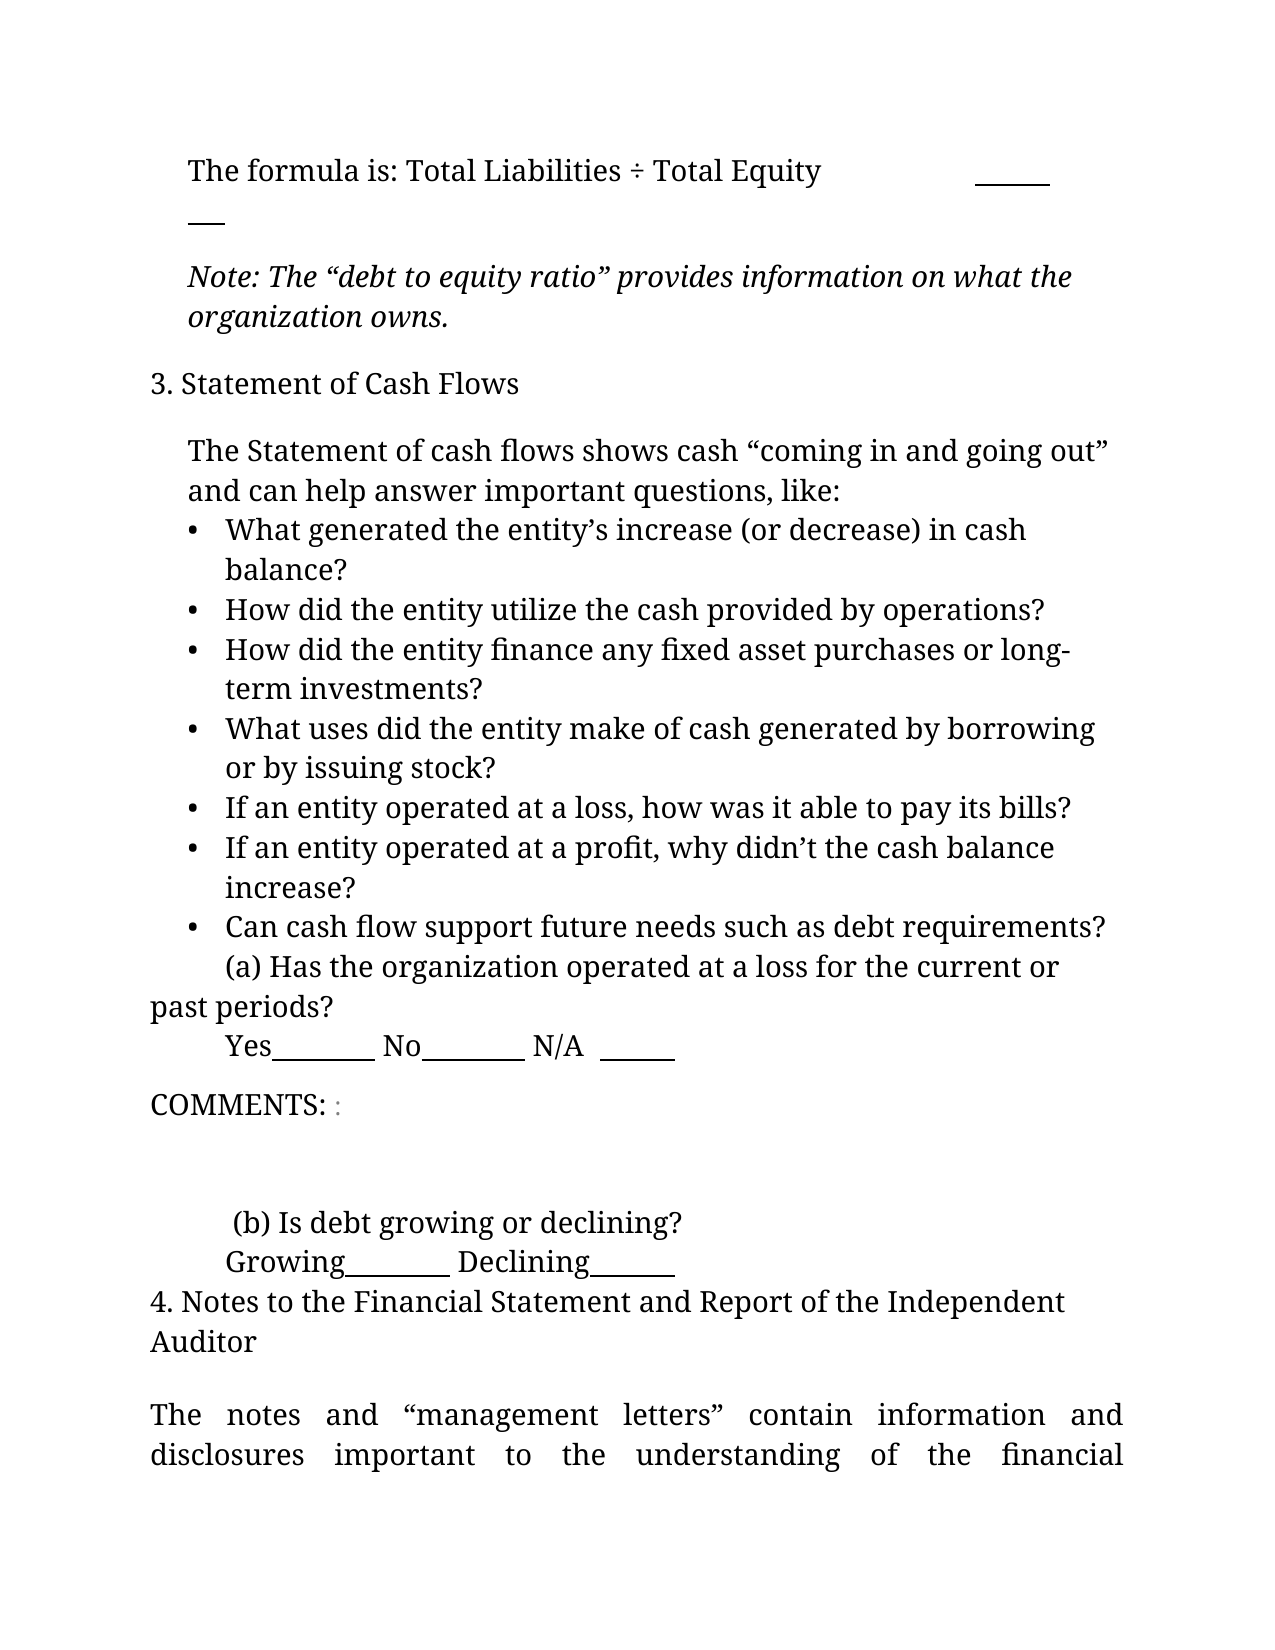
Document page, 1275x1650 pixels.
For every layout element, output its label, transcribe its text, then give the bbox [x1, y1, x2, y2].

list Can cash flow support future needs such as debt requirements? [187, 907, 1125, 946]
text The Statement of cash flows shows cash “coming in and going out” and can help answer important questions, like: [187, 430, 1125, 510]
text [150, 1395, 1125, 1474]
list If an entity operated at a loss, how was it able to pay its bills? [187, 787, 1125, 827]
text 3. Statement of Cash Flows [150, 363, 1125, 403]
list If an entity operated at a profit, why didn’t the cash balance increase? [187, 827, 1125, 907]
text (a) Has the organization operated at a loss for the current or past periods? [150, 946, 1125, 1026]
text COMMENTS: [150, 1084, 1125, 1124]
list What generated the entity’s increase (or decrease) in cash balance? [187, 510, 1125, 589]
text Yes No N/A [150, 1026, 1125, 1065]
text The formula is: Total Liabilities ÷ Total Equity [187, 150, 1125, 229]
text Note: The “debt to equity ratio” provides information on what the organization owns. [187, 257, 1125, 336]
text 4. Notes to the Financial Statement and Report of the Independent Auditor [150, 1281, 1125, 1361]
list How did the entity finance any fixed asset purchases or long-term investments? [187, 629, 1125, 708]
text Growing Declining [150, 1242, 1125, 1281]
text (b) Is debt growing or declining? [150, 1202, 1125, 1242]
list What uses did the entity make of cash generated by borrowing or by issuing stock? [187, 708, 1125, 787]
list How did the entity utilize the cash provided by operations? [187, 589, 1125, 629]
